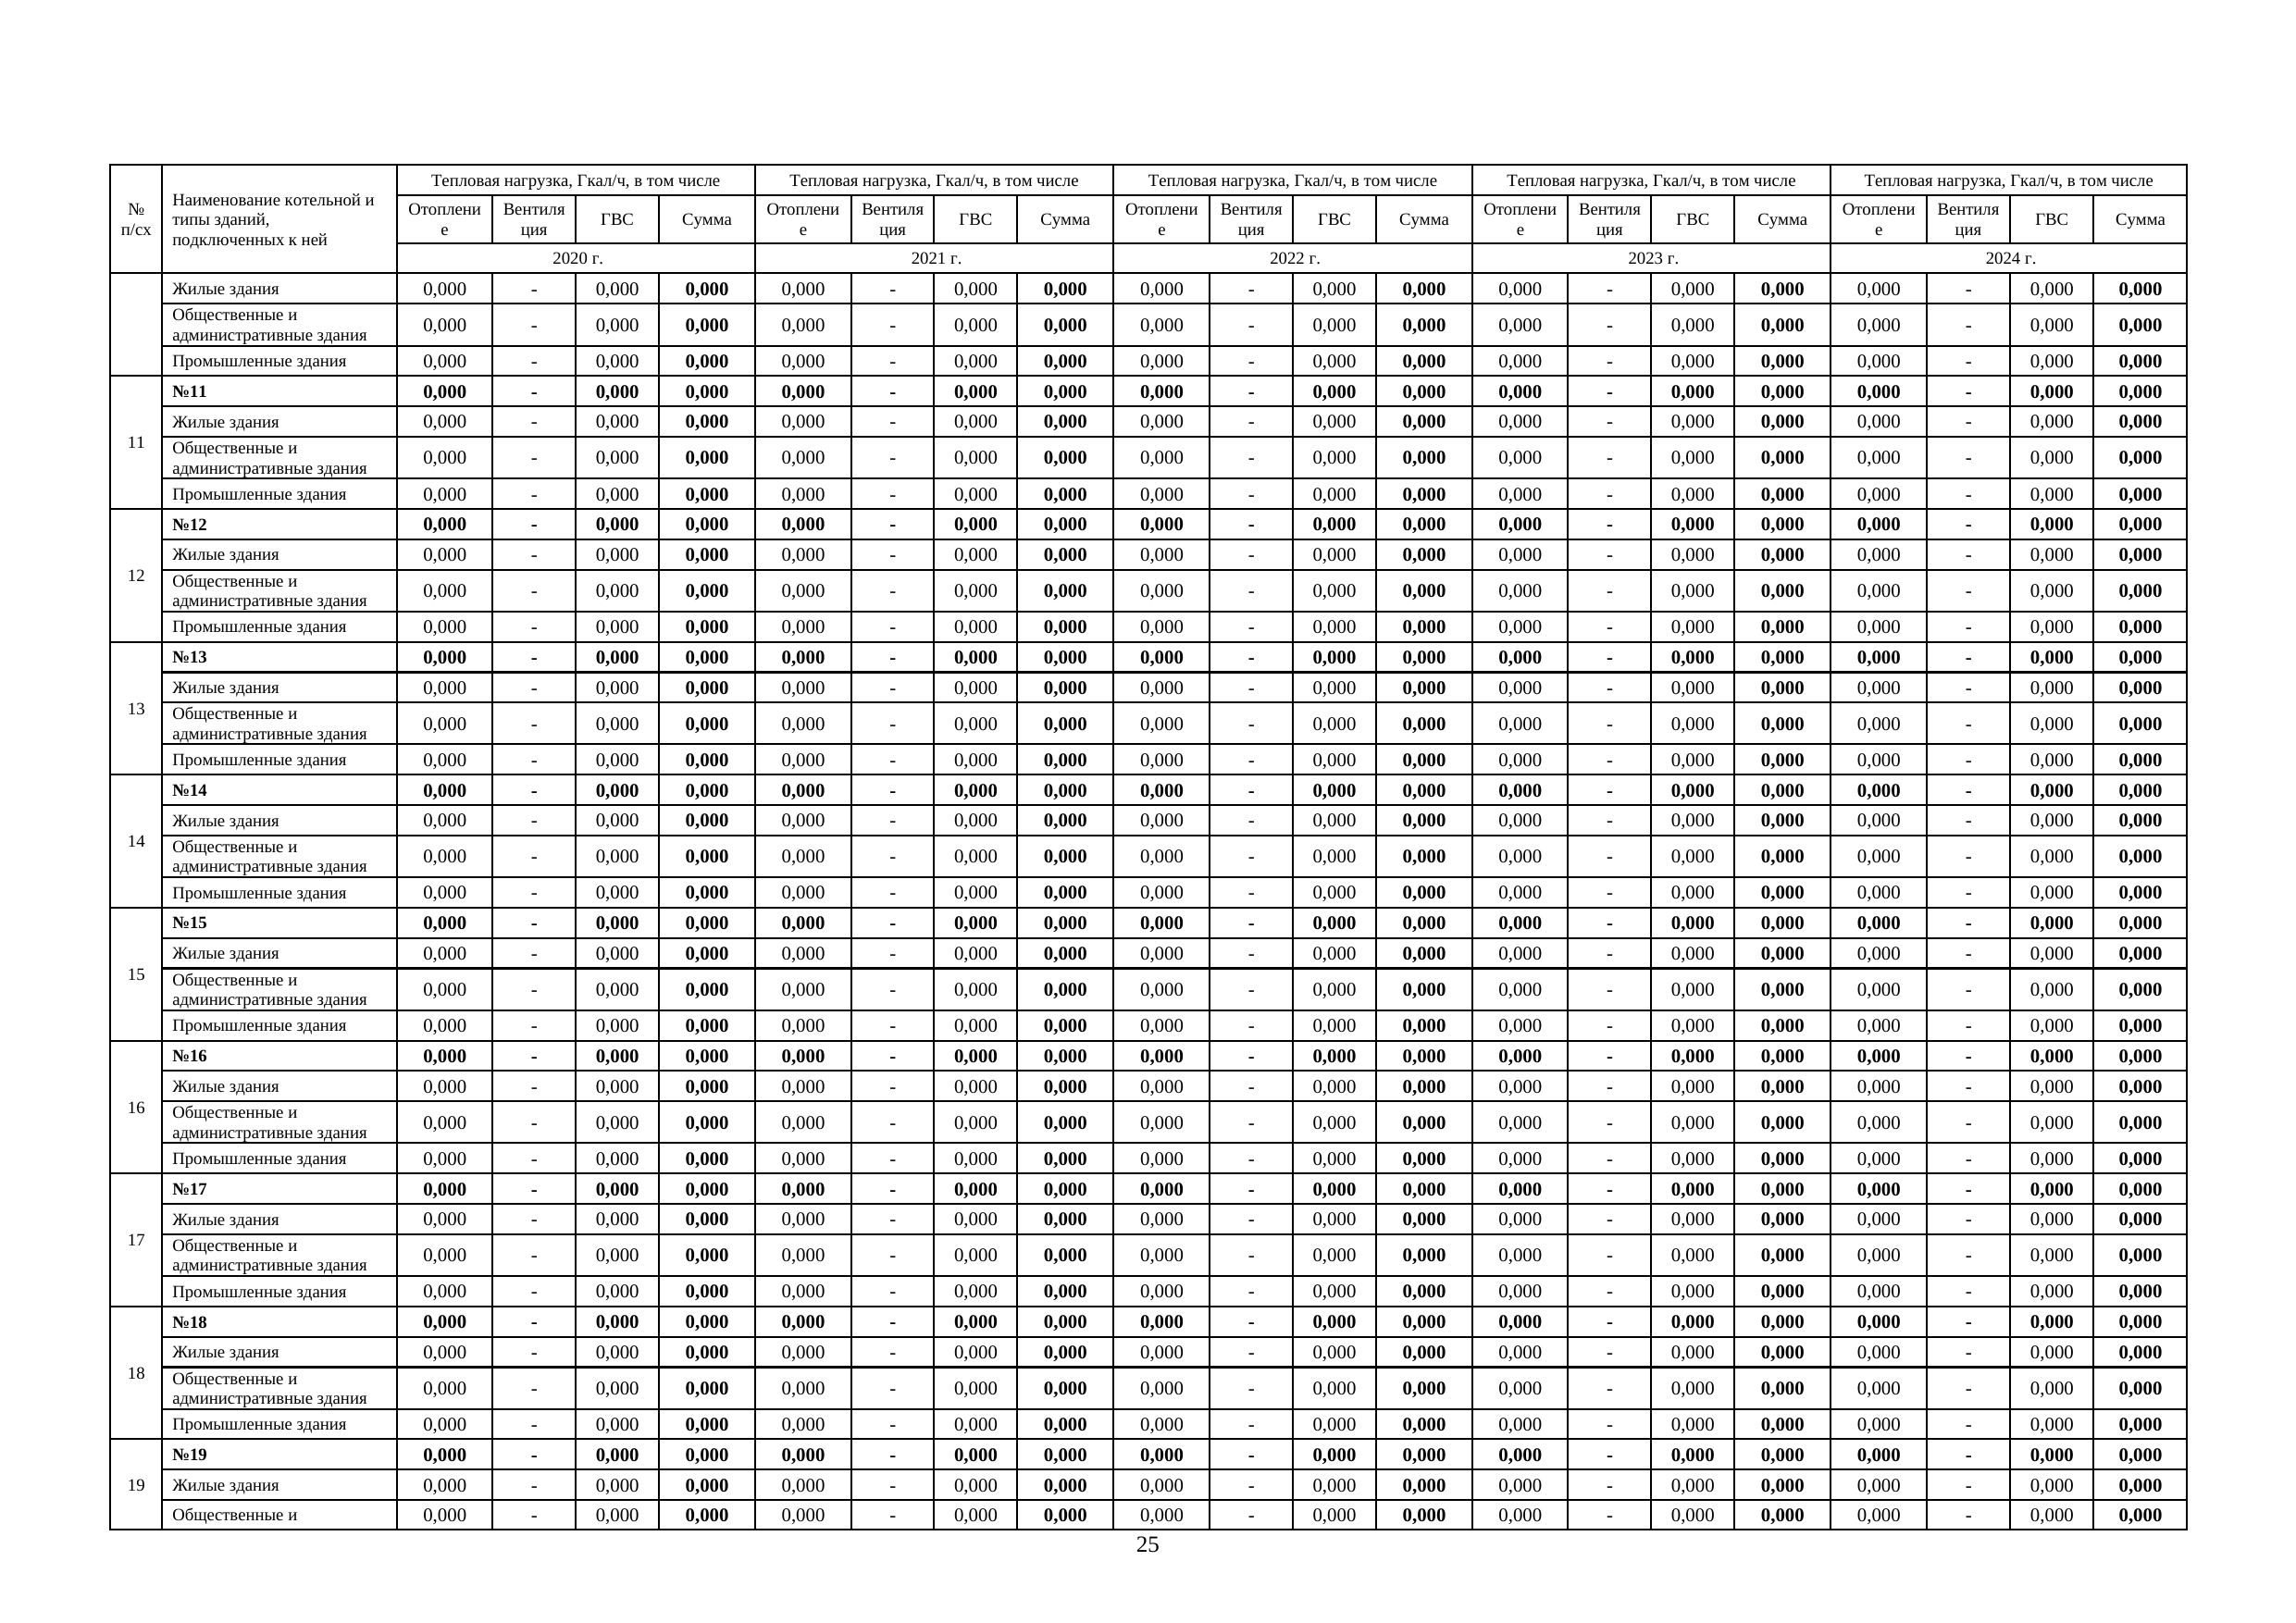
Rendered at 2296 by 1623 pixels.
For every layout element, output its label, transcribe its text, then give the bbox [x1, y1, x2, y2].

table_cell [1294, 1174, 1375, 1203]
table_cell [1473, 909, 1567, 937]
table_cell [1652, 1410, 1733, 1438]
table_cell 2021 г. [756, 244, 1112, 272]
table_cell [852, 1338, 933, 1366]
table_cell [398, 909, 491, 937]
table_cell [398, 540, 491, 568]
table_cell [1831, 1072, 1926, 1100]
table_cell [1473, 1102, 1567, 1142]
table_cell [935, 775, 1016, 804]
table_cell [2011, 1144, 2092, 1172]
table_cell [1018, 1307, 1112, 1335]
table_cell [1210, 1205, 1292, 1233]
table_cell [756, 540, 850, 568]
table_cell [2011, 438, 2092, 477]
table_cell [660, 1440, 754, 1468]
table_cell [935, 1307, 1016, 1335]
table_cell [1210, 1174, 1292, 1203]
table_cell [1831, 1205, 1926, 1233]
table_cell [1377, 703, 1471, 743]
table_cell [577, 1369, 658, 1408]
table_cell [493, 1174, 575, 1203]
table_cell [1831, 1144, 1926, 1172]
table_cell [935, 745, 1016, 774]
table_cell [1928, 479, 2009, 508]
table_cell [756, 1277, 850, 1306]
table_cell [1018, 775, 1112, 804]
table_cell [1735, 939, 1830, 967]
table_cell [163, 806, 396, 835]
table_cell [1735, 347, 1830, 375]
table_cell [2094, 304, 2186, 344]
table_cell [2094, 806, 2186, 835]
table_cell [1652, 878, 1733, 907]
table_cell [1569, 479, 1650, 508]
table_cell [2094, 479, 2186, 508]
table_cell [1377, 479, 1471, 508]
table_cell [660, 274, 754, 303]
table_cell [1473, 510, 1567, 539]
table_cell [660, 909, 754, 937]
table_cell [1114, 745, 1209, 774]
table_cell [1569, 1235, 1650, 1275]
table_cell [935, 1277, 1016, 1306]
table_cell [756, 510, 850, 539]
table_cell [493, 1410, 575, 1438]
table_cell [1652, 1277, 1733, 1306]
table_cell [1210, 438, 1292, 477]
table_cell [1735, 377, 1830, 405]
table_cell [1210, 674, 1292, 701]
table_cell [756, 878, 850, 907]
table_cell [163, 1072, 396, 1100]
table_cell Сумма [1377, 196, 1471, 242]
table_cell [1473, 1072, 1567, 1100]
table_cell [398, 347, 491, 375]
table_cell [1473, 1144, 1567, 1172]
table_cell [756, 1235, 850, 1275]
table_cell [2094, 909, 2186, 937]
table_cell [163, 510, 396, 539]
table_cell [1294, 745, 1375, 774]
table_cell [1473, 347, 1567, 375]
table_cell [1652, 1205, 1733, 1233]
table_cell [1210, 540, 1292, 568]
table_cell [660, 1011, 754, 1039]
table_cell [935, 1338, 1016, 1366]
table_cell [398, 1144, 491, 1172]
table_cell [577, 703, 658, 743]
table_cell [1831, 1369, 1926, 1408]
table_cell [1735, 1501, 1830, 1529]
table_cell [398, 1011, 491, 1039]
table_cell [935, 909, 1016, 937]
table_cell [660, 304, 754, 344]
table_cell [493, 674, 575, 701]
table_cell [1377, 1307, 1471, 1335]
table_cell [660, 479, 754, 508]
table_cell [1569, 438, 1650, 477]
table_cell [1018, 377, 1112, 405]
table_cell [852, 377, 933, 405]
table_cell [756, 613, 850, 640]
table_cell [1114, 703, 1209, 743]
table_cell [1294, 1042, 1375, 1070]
table_cell Вентиляция [493, 196, 575, 242]
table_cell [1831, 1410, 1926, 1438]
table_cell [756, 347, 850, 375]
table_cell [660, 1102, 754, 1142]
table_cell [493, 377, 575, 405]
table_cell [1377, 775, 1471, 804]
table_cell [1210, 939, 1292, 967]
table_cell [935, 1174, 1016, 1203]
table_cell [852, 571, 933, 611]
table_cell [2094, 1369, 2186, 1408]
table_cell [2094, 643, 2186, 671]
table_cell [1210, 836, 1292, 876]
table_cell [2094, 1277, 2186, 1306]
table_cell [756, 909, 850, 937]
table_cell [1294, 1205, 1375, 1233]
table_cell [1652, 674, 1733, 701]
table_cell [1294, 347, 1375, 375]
table_cell Отопление [1473, 196, 1567, 242]
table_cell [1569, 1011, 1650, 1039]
table_header Тепловая нагрузка, Гкал/ч, в том числе [1473, 166, 1830, 194]
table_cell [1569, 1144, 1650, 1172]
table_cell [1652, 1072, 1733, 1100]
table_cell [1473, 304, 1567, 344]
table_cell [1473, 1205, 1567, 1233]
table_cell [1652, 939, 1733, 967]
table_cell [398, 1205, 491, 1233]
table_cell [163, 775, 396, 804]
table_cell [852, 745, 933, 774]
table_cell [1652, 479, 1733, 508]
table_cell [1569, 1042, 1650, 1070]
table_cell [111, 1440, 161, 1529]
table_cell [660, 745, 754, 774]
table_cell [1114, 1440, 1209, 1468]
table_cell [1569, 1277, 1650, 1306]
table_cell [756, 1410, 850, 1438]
table_cell Вентиляция [1569, 196, 1650, 242]
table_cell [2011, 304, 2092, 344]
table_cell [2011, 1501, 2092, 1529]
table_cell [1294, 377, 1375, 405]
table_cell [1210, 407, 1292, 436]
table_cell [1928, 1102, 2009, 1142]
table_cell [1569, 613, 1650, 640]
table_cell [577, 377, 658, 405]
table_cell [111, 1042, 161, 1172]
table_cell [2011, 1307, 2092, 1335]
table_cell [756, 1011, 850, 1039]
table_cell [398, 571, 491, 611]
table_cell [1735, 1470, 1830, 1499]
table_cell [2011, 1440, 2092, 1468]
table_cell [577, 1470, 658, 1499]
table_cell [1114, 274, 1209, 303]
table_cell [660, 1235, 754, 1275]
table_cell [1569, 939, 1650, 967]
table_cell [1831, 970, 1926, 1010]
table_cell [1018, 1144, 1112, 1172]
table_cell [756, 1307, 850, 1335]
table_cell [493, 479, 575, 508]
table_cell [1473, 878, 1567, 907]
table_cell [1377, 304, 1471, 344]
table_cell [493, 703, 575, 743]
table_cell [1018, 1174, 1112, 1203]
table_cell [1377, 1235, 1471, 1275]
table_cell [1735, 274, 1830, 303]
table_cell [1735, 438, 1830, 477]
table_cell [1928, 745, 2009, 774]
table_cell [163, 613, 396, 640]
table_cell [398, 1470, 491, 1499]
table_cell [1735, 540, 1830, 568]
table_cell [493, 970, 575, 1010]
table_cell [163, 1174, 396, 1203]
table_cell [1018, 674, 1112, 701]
table_header Тепловая нагрузка, Гкал/ч, в том числе [398, 166, 754, 194]
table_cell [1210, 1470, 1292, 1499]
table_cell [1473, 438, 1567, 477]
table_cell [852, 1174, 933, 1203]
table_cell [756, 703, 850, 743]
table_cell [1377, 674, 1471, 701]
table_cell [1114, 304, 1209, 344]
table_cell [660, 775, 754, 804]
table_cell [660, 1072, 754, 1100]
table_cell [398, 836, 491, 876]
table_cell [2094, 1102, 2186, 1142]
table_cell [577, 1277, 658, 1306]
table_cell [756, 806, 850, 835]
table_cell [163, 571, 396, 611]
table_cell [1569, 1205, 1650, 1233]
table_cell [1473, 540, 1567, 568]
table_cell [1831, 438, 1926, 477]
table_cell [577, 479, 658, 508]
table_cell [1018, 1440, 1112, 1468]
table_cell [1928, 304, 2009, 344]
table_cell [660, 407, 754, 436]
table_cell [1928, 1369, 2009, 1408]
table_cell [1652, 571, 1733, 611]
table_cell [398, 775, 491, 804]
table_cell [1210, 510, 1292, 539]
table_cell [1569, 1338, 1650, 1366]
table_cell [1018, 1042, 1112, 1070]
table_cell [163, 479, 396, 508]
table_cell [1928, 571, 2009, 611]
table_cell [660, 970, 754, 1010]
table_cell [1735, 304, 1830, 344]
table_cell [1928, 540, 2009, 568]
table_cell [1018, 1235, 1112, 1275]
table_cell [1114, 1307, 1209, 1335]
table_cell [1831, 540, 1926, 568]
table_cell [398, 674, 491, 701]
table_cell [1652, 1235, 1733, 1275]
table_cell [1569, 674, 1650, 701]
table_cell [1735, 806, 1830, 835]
table_cell Отопление [1114, 196, 1209, 242]
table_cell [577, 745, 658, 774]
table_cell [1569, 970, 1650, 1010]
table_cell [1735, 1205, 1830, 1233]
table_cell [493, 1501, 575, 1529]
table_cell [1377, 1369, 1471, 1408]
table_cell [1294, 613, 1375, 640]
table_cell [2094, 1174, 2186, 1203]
table_header № п/сх [111, 166, 161, 272]
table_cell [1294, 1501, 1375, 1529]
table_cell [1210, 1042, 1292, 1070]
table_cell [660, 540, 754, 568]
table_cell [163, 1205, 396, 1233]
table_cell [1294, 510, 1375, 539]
table_cell Вентиляция [852, 196, 933, 242]
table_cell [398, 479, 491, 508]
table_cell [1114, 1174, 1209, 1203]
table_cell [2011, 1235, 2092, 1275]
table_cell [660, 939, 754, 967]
table_header Тепловая нагрузка, Гкал/ч, в том числе [1114, 166, 1471, 194]
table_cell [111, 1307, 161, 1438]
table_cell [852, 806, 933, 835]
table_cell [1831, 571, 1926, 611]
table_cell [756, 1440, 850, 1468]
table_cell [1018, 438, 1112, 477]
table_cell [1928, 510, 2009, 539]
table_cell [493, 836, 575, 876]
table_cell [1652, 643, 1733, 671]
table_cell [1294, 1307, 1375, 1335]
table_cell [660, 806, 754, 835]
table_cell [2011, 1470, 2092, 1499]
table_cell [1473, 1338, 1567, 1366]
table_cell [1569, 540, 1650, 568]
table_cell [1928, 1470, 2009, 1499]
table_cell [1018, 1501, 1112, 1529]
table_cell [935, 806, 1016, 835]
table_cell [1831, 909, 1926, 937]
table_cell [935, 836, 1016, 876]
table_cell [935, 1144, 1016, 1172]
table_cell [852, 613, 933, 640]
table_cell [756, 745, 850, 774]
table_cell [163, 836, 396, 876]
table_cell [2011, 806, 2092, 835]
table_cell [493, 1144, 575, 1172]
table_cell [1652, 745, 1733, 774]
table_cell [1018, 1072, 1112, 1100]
table_cell Сумма [1735, 196, 1830, 242]
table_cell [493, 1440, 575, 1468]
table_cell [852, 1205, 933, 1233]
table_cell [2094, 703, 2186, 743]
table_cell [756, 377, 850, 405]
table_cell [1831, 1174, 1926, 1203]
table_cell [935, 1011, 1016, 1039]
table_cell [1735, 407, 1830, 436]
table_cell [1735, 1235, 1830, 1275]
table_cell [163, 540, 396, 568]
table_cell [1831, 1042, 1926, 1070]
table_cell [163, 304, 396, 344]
table_cell Вентиляция [1210, 196, 1292, 242]
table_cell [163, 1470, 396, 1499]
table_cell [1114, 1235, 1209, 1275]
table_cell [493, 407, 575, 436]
table_cell Отопление [398, 196, 491, 242]
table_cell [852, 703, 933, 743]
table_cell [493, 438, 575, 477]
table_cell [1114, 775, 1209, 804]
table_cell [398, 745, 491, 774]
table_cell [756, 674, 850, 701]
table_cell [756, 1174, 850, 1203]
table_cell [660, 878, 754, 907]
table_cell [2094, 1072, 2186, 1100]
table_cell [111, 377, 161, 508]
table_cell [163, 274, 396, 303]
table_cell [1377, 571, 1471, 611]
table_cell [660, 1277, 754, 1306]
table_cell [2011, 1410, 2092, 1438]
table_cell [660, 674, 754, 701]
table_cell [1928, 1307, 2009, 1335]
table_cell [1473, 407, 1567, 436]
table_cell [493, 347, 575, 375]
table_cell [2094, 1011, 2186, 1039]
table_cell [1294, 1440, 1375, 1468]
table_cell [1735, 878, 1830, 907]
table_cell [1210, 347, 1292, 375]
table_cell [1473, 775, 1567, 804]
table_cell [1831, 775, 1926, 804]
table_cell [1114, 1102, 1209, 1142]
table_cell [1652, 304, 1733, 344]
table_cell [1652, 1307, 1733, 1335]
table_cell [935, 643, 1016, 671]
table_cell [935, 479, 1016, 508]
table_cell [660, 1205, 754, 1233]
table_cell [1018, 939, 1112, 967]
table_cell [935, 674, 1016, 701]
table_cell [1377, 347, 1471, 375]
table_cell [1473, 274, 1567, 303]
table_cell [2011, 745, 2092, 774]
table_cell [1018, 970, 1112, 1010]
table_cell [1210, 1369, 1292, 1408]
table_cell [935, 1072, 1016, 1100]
table_cell 2022 г. [1114, 244, 1471, 272]
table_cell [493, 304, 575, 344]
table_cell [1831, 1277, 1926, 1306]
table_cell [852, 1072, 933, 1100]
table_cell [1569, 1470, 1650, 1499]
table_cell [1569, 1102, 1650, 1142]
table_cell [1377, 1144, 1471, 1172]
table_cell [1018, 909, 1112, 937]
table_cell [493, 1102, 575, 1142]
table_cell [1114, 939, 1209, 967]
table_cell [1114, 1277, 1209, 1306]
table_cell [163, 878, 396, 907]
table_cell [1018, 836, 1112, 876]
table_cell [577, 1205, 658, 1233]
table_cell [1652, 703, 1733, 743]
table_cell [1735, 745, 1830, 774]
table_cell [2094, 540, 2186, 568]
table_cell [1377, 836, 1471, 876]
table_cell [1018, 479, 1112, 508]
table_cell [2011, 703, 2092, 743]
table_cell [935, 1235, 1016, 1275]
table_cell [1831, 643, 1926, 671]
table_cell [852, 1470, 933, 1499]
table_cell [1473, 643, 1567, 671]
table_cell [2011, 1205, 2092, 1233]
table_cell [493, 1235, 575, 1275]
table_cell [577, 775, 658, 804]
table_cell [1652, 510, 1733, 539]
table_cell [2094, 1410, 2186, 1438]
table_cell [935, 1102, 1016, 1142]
table_cell ГВС [1294, 196, 1375, 242]
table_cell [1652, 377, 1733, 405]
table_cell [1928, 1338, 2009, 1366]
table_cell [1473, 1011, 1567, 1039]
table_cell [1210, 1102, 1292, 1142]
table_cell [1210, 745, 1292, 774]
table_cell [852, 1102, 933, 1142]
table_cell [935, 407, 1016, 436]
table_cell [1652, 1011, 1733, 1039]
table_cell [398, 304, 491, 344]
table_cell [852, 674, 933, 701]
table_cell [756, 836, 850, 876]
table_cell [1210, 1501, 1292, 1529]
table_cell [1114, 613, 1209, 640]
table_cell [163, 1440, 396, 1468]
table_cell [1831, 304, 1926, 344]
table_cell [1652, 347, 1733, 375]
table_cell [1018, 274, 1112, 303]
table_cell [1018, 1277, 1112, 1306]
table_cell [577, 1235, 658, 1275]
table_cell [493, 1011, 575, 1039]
table_cell 2024 г. [1831, 244, 2186, 272]
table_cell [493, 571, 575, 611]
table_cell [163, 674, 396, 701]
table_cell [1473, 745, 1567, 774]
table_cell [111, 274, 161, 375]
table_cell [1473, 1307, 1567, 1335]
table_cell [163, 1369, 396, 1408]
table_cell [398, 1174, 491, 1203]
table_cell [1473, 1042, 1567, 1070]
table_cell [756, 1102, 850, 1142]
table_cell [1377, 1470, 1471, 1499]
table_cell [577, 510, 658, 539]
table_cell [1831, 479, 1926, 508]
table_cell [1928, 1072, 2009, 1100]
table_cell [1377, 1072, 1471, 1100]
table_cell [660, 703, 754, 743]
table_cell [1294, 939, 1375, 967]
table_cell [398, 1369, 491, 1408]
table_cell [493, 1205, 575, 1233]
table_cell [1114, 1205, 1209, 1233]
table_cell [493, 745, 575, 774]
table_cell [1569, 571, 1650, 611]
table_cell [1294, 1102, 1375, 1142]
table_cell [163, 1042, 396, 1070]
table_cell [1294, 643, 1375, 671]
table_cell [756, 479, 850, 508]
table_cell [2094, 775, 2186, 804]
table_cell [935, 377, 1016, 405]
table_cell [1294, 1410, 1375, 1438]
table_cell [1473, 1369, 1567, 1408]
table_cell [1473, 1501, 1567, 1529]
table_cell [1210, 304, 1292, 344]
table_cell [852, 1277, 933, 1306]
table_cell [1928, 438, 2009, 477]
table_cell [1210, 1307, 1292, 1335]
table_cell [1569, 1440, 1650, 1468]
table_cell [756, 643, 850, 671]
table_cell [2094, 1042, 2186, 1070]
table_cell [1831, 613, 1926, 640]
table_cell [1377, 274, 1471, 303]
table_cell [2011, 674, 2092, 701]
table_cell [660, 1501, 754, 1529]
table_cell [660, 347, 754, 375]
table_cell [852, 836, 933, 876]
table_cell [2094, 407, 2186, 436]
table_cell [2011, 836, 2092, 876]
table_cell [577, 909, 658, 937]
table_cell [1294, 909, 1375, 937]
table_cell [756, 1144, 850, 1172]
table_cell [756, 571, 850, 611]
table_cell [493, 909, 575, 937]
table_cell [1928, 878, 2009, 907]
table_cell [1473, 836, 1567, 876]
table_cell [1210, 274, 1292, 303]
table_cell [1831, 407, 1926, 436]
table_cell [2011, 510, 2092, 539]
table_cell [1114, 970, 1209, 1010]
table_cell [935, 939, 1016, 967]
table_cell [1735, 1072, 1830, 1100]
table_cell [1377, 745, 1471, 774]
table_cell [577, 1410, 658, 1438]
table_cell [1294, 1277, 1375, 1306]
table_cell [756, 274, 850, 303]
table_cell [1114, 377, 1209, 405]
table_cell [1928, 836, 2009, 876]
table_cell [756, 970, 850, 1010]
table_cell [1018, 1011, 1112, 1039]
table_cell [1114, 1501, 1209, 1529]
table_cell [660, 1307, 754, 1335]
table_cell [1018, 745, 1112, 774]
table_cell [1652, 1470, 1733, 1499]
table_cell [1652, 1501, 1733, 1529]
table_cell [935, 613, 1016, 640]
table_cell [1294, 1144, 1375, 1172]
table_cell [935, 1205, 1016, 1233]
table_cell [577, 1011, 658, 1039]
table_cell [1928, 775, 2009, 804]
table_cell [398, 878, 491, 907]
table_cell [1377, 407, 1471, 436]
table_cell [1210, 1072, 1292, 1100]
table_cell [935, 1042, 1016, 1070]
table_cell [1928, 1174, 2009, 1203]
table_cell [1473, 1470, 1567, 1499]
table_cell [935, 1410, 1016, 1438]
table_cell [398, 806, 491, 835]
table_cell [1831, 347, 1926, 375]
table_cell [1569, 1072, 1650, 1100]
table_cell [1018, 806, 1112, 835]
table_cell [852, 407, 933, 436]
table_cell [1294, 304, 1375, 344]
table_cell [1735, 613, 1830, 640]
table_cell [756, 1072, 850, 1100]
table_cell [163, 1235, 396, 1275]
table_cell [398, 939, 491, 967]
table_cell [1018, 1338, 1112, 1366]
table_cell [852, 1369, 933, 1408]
table_header Тепловая нагрузка, Гкал/ч, в том числе [756, 166, 1112, 194]
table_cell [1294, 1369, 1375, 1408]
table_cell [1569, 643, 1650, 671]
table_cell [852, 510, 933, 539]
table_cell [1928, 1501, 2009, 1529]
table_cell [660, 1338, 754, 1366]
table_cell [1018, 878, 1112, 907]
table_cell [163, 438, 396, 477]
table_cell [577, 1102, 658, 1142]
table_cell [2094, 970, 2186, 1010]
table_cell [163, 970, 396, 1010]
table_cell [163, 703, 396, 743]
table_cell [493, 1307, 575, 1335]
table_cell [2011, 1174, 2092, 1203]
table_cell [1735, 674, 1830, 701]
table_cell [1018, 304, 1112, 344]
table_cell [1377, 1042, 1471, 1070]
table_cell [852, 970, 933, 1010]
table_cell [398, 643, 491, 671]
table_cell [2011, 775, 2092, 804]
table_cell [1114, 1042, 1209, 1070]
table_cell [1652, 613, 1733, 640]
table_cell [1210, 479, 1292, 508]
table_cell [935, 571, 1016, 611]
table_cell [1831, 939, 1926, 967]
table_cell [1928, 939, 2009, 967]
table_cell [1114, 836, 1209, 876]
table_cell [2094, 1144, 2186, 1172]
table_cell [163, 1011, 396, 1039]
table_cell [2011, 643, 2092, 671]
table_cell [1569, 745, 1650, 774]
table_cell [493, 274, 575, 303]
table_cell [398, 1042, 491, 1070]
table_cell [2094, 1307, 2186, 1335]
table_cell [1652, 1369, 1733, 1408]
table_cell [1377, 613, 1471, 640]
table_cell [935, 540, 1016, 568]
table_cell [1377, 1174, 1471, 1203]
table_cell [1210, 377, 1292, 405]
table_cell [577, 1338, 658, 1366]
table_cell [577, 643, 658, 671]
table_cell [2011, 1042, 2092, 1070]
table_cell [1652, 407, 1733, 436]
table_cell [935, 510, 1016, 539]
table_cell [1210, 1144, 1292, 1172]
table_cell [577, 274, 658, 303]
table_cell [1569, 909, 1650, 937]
table_cell 2023 г. [1473, 244, 1830, 272]
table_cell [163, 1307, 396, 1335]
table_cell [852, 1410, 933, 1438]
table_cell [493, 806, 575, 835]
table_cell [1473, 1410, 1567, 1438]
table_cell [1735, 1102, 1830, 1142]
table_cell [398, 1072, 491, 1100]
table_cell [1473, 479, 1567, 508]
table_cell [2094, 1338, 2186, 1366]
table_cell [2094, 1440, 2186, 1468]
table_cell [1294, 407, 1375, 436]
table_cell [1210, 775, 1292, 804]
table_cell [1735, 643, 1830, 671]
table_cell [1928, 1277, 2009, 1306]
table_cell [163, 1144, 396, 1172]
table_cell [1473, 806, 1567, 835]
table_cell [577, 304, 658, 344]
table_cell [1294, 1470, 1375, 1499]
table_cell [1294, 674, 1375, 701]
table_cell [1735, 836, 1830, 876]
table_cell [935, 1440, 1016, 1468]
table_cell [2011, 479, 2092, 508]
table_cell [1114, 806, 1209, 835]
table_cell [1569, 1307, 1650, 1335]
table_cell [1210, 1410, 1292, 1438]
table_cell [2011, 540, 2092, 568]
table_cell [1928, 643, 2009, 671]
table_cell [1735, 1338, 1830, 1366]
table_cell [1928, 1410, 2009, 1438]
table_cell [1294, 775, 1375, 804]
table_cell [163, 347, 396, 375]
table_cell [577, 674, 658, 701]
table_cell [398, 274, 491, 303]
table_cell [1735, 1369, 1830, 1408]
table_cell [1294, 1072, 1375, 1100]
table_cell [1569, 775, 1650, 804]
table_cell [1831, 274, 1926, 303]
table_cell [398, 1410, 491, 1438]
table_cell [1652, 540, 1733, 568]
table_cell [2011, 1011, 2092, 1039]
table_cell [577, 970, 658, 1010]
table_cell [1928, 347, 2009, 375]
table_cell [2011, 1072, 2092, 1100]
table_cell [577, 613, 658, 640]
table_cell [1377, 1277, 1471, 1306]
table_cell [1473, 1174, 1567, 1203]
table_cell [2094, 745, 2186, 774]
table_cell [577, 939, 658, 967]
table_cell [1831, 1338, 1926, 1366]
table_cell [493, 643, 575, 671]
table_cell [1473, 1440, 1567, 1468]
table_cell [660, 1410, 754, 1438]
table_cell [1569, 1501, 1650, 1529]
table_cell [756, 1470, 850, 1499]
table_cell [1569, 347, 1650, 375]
table_cell ГВС [577, 196, 658, 242]
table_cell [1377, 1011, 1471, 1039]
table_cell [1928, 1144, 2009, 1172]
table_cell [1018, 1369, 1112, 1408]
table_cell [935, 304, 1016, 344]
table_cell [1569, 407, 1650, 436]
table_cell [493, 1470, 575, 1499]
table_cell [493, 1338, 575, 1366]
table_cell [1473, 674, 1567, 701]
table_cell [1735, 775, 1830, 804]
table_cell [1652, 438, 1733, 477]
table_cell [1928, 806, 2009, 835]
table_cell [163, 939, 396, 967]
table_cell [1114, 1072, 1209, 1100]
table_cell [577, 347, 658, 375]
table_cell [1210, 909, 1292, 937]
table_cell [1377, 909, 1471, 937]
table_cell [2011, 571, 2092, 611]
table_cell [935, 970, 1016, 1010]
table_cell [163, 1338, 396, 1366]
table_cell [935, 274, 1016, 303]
table_header Тепловая нагрузка, Гкал/ч, в том числе [1831, 166, 2186, 194]
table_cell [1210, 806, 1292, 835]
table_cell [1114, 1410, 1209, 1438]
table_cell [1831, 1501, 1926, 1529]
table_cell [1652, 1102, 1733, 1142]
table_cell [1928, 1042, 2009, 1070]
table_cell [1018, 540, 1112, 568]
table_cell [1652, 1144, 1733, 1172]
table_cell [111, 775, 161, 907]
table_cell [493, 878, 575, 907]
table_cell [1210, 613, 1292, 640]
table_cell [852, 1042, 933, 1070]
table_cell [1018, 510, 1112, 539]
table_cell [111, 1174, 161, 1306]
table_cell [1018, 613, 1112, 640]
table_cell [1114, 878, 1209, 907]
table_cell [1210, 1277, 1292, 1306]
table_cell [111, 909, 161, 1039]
table_header Наименование котельной и типы зданий, подключенных к ней [163, 166, 396, 272]
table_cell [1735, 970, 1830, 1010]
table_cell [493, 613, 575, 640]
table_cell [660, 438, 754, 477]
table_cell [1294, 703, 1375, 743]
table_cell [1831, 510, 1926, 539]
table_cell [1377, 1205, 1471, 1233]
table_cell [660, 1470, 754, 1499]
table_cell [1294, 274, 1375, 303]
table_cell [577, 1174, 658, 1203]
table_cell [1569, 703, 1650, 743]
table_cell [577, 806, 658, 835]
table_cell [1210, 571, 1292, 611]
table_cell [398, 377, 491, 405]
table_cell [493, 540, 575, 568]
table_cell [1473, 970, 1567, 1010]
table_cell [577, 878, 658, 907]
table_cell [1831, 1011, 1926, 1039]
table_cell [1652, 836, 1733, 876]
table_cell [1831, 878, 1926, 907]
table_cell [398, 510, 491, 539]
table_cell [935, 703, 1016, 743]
table_cell ГВС [1652, 196, 1733, 242]
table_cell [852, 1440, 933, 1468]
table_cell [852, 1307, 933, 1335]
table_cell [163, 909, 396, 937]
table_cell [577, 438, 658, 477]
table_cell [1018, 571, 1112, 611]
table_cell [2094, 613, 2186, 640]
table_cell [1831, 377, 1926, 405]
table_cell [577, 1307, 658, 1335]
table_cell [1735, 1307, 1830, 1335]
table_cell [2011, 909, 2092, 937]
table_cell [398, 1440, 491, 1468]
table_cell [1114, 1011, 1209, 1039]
table_cell Вентиляция [1928, 196, 2009, 242]
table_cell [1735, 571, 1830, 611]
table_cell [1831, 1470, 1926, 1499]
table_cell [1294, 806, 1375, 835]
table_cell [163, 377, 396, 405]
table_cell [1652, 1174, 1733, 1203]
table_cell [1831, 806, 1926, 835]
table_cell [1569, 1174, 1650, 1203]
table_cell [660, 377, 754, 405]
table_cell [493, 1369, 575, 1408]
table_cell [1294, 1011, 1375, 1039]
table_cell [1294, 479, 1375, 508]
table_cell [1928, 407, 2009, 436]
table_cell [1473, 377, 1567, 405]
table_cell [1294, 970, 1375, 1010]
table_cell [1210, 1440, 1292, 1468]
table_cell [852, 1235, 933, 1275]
table_cell Сумма [660, 196, 754, 242]
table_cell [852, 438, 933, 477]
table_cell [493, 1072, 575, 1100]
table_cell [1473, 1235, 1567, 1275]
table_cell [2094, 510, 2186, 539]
table_cell Сумма [1018, 196, 1112, 242]
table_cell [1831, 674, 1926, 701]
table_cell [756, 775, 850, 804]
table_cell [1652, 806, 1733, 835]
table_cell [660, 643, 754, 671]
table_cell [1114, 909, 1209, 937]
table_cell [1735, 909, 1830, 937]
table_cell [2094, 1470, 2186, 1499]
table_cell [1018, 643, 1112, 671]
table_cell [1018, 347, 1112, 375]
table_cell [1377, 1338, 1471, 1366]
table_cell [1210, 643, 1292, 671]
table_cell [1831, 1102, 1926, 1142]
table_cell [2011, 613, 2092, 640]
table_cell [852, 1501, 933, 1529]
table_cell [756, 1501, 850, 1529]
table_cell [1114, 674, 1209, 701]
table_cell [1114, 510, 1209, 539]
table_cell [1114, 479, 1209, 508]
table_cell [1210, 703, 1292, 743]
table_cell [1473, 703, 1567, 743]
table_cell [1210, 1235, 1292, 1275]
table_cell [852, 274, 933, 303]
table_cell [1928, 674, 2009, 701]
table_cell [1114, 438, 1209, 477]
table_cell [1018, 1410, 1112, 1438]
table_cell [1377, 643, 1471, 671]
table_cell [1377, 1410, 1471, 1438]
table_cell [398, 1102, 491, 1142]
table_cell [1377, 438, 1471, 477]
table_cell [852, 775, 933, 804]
table_cell ГВС [2011, 196, 2092, 242]
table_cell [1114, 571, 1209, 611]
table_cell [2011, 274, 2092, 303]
table_cell Отопление [1831, 196, 1926, 242]
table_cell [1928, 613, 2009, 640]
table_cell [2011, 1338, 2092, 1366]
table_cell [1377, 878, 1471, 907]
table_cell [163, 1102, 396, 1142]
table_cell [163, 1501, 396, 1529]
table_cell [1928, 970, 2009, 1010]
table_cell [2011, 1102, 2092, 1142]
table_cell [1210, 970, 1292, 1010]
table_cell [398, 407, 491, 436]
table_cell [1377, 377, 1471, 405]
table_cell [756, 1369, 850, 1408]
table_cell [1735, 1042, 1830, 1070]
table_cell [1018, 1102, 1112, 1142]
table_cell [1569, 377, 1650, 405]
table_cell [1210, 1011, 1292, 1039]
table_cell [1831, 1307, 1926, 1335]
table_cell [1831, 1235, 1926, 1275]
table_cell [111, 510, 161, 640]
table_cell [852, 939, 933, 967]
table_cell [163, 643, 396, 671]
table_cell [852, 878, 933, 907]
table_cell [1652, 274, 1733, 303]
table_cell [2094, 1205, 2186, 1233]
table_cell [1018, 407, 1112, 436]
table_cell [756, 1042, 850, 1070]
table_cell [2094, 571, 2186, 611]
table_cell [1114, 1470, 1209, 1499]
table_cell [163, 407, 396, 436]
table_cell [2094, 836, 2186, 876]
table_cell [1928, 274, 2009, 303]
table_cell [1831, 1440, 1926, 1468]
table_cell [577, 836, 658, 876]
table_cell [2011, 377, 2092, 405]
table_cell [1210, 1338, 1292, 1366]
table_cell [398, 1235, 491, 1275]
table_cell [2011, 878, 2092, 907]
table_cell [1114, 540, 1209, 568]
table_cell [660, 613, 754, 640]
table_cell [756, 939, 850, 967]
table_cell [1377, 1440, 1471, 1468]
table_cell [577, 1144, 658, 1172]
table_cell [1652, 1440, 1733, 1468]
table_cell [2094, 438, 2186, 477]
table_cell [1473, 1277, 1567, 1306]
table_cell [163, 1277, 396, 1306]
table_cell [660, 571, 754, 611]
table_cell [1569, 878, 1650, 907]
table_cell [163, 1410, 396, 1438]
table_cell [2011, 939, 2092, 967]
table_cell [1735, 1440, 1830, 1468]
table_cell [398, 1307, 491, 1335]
table_cell 2020 г. [398, 244, 754, 272]
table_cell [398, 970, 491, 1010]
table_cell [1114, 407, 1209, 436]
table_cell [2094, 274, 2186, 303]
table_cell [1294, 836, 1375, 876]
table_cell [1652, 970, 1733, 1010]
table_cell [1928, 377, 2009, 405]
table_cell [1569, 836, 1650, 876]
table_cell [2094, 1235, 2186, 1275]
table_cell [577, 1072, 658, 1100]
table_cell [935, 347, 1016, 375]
table_cell ГВС [935, 196, 1016, 242]
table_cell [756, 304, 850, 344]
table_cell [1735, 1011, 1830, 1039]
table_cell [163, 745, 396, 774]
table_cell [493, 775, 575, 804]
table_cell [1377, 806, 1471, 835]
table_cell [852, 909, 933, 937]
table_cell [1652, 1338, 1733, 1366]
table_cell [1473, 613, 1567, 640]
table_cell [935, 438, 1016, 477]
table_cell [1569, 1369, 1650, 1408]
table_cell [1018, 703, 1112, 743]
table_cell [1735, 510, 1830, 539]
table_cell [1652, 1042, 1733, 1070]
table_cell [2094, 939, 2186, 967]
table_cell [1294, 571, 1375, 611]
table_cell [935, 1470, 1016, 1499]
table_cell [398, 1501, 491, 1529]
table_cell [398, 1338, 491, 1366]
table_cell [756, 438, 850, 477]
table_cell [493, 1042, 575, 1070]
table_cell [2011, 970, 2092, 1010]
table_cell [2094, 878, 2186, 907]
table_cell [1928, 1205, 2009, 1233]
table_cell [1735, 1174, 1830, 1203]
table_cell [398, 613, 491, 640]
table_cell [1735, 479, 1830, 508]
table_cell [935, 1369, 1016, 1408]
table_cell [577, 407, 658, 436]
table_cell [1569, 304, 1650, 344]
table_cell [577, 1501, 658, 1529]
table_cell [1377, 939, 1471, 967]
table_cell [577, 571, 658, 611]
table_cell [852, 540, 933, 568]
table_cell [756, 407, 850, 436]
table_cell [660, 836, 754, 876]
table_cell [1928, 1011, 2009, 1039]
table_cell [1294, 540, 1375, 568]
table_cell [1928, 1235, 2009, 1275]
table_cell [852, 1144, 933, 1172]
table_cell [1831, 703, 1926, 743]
table_cell Сумма [2094, 196, 2186, 242]
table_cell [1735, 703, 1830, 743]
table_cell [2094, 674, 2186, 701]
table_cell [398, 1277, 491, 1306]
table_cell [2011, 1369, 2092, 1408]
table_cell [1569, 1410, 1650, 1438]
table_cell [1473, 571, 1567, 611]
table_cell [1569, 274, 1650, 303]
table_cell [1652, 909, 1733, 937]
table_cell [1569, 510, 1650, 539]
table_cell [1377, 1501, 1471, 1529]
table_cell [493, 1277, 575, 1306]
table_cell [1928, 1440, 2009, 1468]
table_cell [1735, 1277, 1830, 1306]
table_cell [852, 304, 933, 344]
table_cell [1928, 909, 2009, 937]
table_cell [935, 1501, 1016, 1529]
table_cell Отопление [756, 196, 850, 242]
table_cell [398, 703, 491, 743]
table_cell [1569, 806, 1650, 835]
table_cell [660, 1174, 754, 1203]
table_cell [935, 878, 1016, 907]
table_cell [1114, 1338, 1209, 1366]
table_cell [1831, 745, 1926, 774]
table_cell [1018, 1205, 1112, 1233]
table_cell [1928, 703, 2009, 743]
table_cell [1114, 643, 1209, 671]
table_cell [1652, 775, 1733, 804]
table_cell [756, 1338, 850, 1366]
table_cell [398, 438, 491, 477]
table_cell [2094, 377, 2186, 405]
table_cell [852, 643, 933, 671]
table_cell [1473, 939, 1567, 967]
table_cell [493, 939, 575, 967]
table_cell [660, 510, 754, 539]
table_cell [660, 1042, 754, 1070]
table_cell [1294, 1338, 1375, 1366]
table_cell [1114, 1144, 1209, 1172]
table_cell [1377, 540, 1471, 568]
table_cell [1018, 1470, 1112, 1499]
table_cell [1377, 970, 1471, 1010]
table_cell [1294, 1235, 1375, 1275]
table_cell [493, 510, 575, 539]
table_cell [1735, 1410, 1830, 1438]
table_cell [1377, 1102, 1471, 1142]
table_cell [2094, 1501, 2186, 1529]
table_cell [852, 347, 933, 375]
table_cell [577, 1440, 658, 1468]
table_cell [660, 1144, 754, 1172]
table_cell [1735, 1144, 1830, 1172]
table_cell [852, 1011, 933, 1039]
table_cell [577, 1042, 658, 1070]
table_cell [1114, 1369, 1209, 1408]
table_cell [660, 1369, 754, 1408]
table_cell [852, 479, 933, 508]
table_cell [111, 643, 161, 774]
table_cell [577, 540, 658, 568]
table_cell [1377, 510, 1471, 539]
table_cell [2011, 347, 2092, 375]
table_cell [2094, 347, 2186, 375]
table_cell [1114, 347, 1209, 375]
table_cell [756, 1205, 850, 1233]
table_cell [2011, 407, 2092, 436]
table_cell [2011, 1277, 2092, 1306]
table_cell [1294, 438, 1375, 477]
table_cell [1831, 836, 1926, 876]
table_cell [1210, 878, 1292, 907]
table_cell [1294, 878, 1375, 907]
